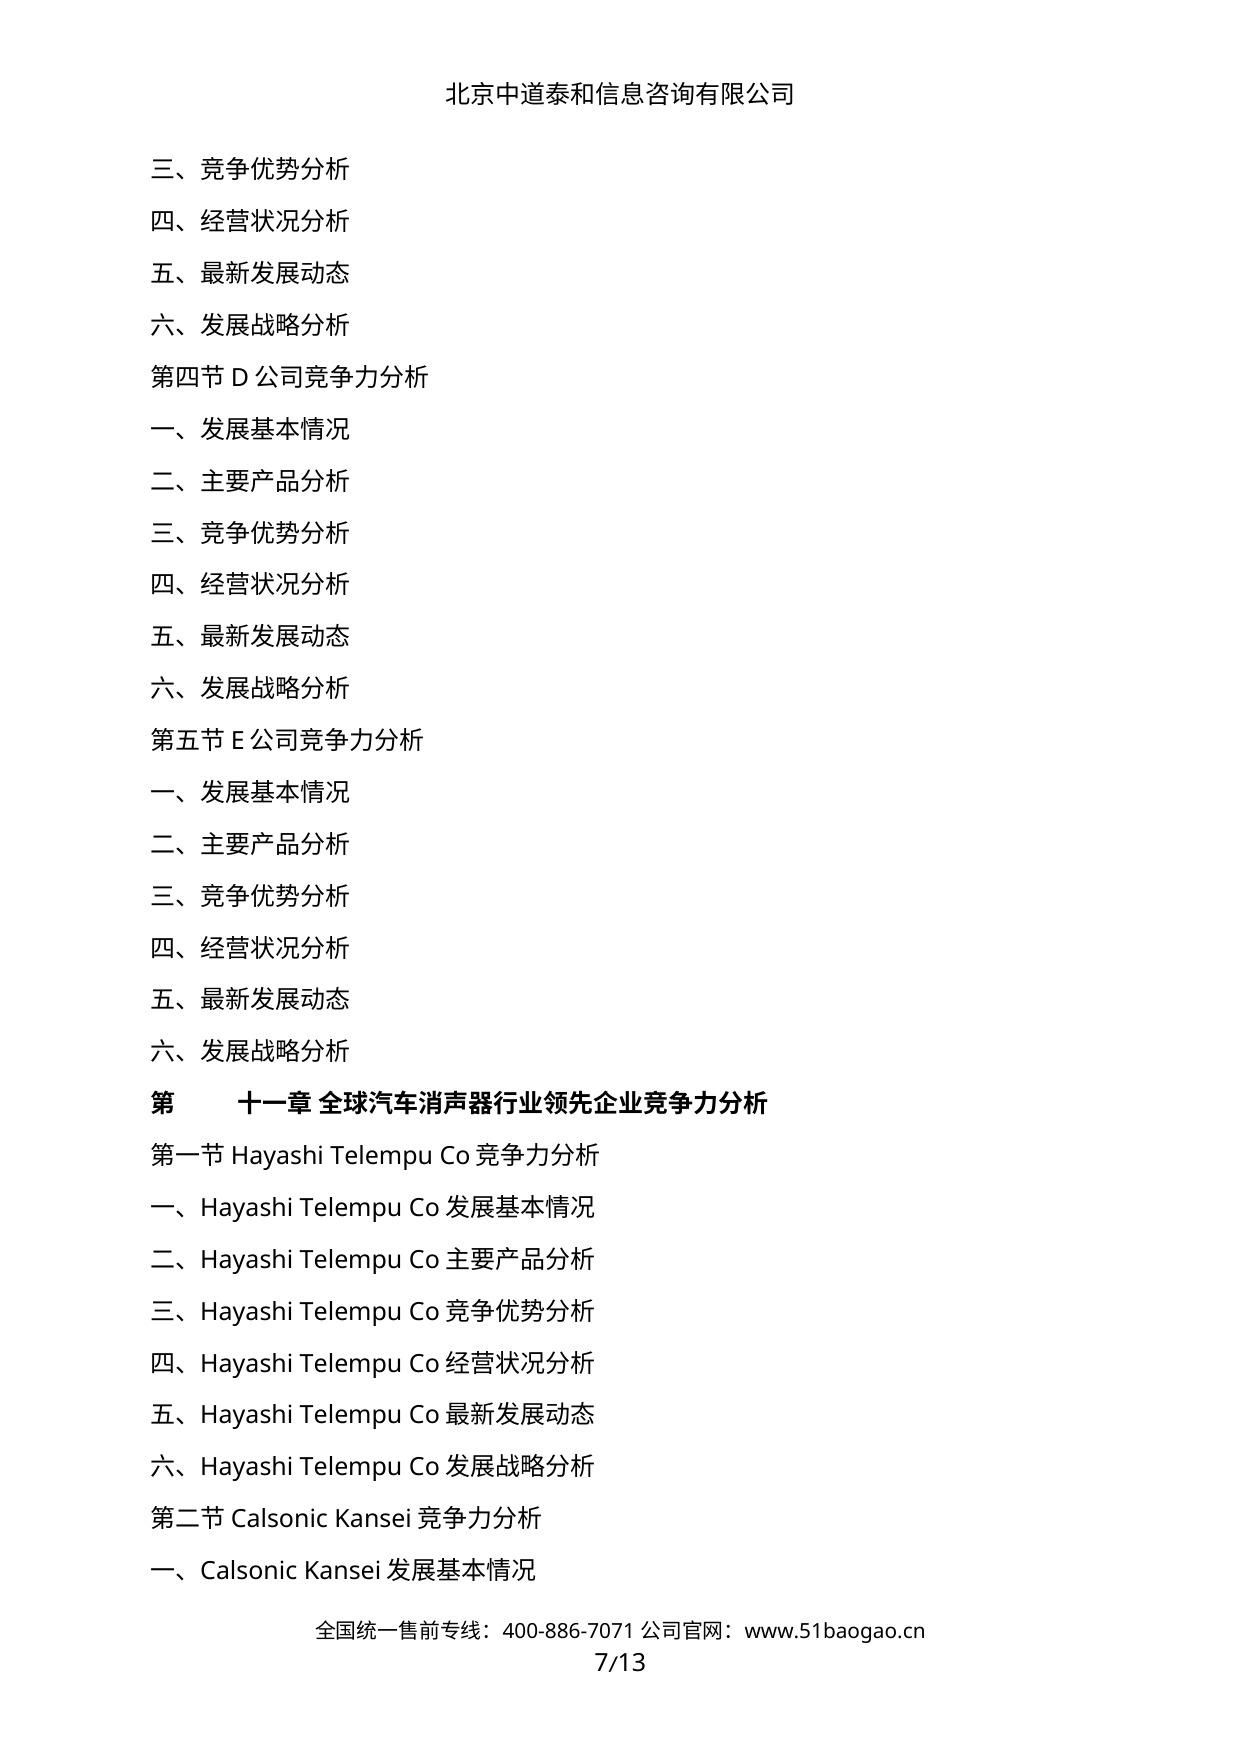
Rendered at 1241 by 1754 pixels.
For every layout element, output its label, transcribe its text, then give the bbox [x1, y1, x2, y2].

text 第四节 D公司竞争力分析 [150, 357, 1090, 394]
text 六、发展战略分析 [150, 669, 1090, 705]
text 一、发展基本情况 [150, 772, 1090, 809]
text 四、经营状况分析 [150, 202, 1090, 238]
text 五、Hayashi Telempu Co最新发展动态 [150, 1395, 1090, 1431]
text 四、经营状况分析 [150, 565, 1090, 601]
text 一、Calsonic Kansei发展基本情况 [150, 1551, 1090, 1587]
text 五、最新发展动态 [150, 617, 1090, 653]
text 五、最新发展动态 [150, 254, 1090, 290]
text 五、最新发展动态 [150, 980, 1090, 1016]
text 六、发展战略分析 [150, 306, 1090, 342]
text 二、Hayashi Telempu Co主要产品分析 [150, 1239, 1090, 1276]
text 第二节 Calsonic Kansei竞争力分析 [150, 1499, 1090, 1535]
text 一、Hayashi Telempu Co发展基本情况 [150, 1187, 1090, 1224]
text 三、Hayashi Telempu Co竞争优势分析 [150, 1291, 1090, 1327]
text 二、主要产品分析 [150, 824, 1090, 861]
text 六、发展战略分析 [150, 1032, 1090, 1068]
text 三、竞争优势分析 [150, 513, 1090, 549]
text 一、发展基本情况 [150, 409, 1090, 446]
text 二、主要产品分析 [150, 461, 1090, 497]
text 第一节 Hayashi Telempu Co竞争力分析 [150, 1136, 1090, 1172]
text 第 十一章 全球汽车消声器行业领先企业竞争力分析 [150, 1084, 1090, 1120]
text 三、竞争优势分析 [150, 876, 1090, 912]
text 四、Hayashi Telempu Co经营状况分析 [150, 1343, 1090, 1379]
text 第五节 E公司竞争力分析 [150, 721, 1090, 757]
text 三、竞争优势分析 [150, 150, 1090, 186]
text 六、Hayashi Telempu Co发展战略分析 [150, 1447, 1090, 1483]
text 四、经营状况分析 [150, 928, 1090, 964]
